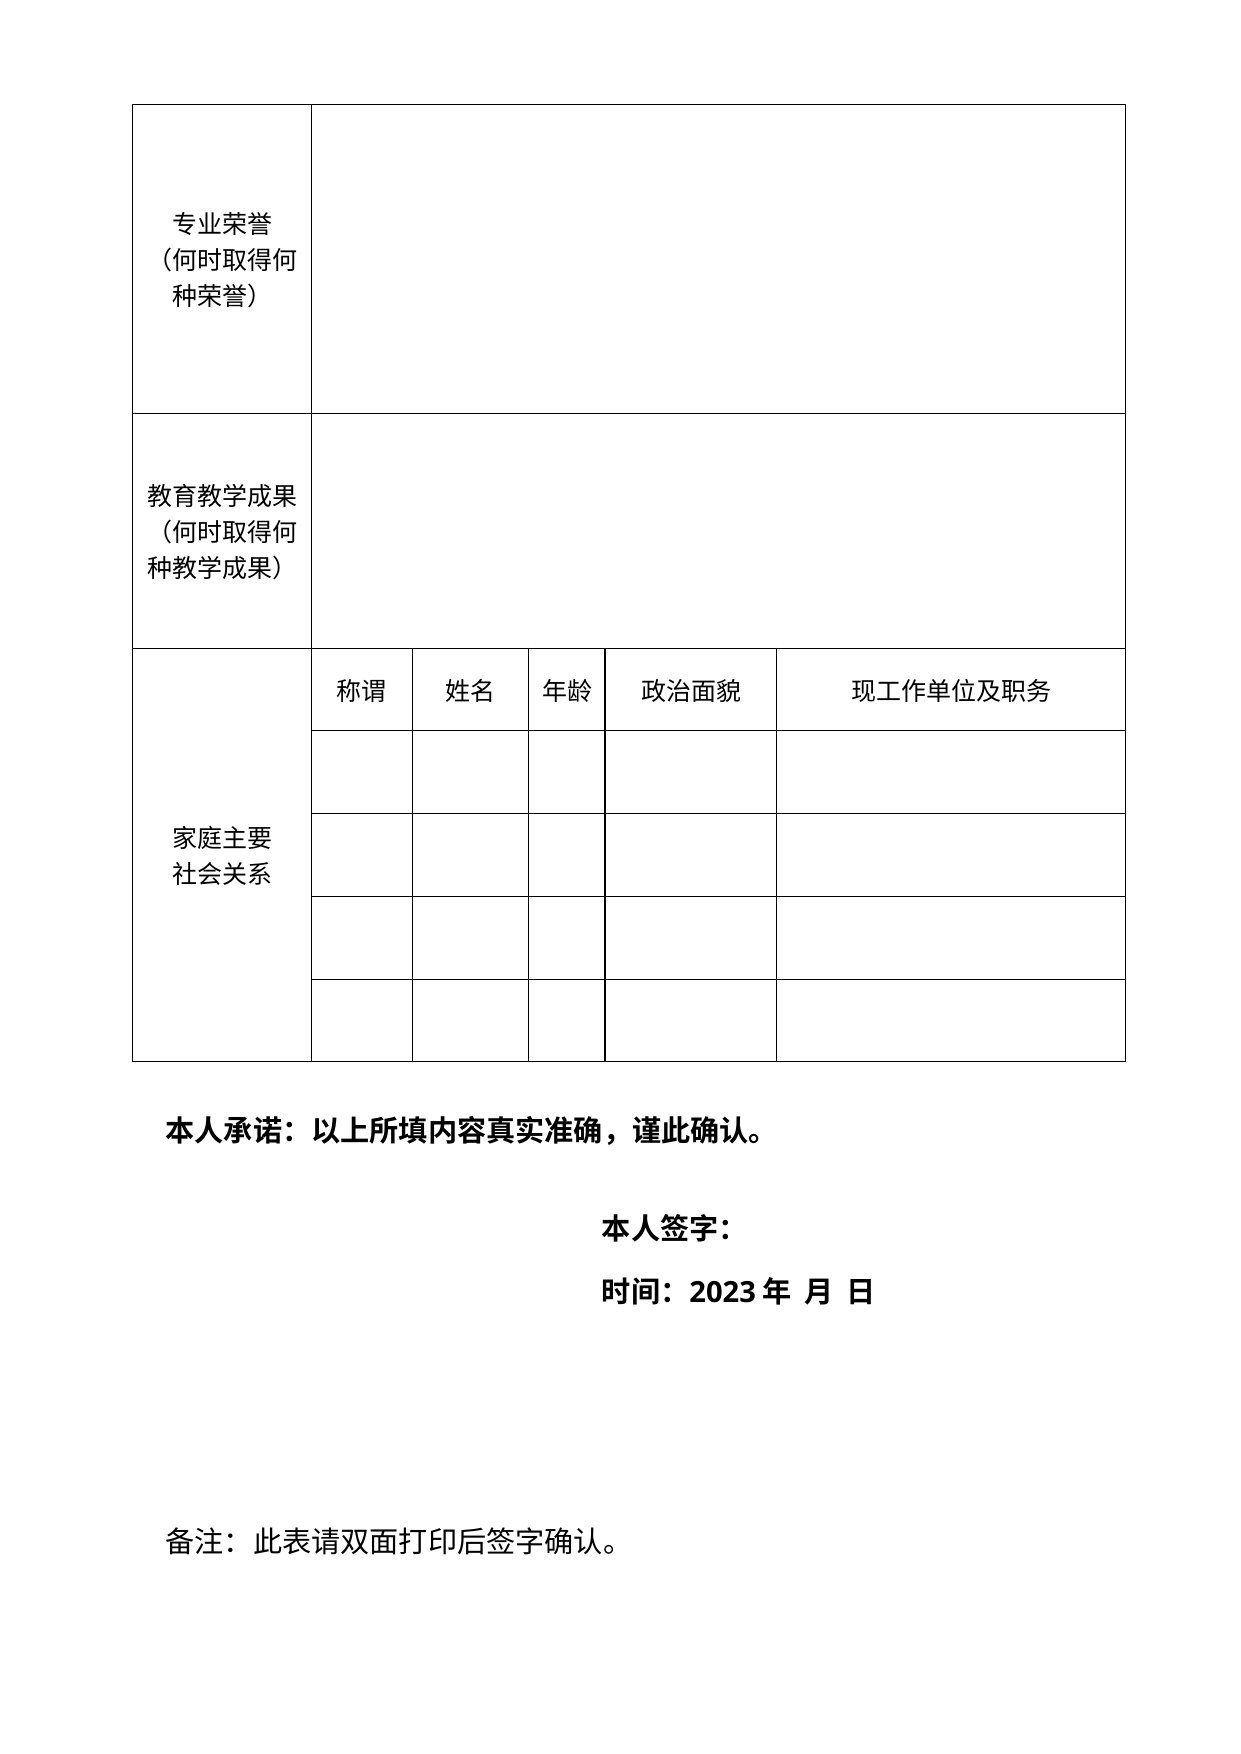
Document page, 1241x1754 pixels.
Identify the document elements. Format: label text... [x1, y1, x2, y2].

table_cell 现工作单位及职务 [777, 649, 1125, 730]
table_cell [529, 814, 604, 896]
table_cell [529, 897, 604, 978]
table_cell [606, 731, 776, 813]
table_cell 姓名 [413, 649, 528, 730]
table_cell [777, 897, 1125, 978]
table_cell [413, 814, 528, 896]
table_cell [529, 980, 604, 1061]
table_cell [606, 980, 776, 1061]
table_cell [312, 980, 412, 1061]
table_cell [777, 980, 1125, 1061]
table_cell 教育教学成果 （何时取得何种教学成果） [133, 414, 311, 648]
table_cell 家庭主要 社会关系 [133, 649, 311, 1061]
text 备注：此表请双面打印后签字确认。 [165, 1502, 1092, 1564]
text 时间：2023年 月 日 [165, 1252, 1092, 1314]
text 本人签字： [165, 1189, 1092, 1252]
table_cell 政治面貌 [606, 649, 776, 730]
table_cell 称谓 [312, 649, 412, 730]
table_cell [777, 814, 1125, 896]
text 本人承诺：以上所填内容真实准确，谨此确认。 [165, 1108, 1092, 1150]
table_cell [777, 731, 1125, 813]
table_cell 专业荣誉 （何时取得何种荣誉） [133, 105, 311, 412]
table_cell [529, 731, 604, 813]
table_cell [413, 897, 528, 978]
table_cell [606, 897, 776, 978]
table_cell [413, 980, 528, 1061]
table_cell 年龄 [529, 649, 604, 730]
table_cell [312, 731, 412, 813]
table_cell [312, 105, 1125, 412]
table_cell [413, 731, 528, 813]
table_cell [606, 814, 776, 896]
table_cell [312, 814, 412, 896]
table_cell [312, 897, 412, 978]
table_cell [312, 414, 1125, 648]
